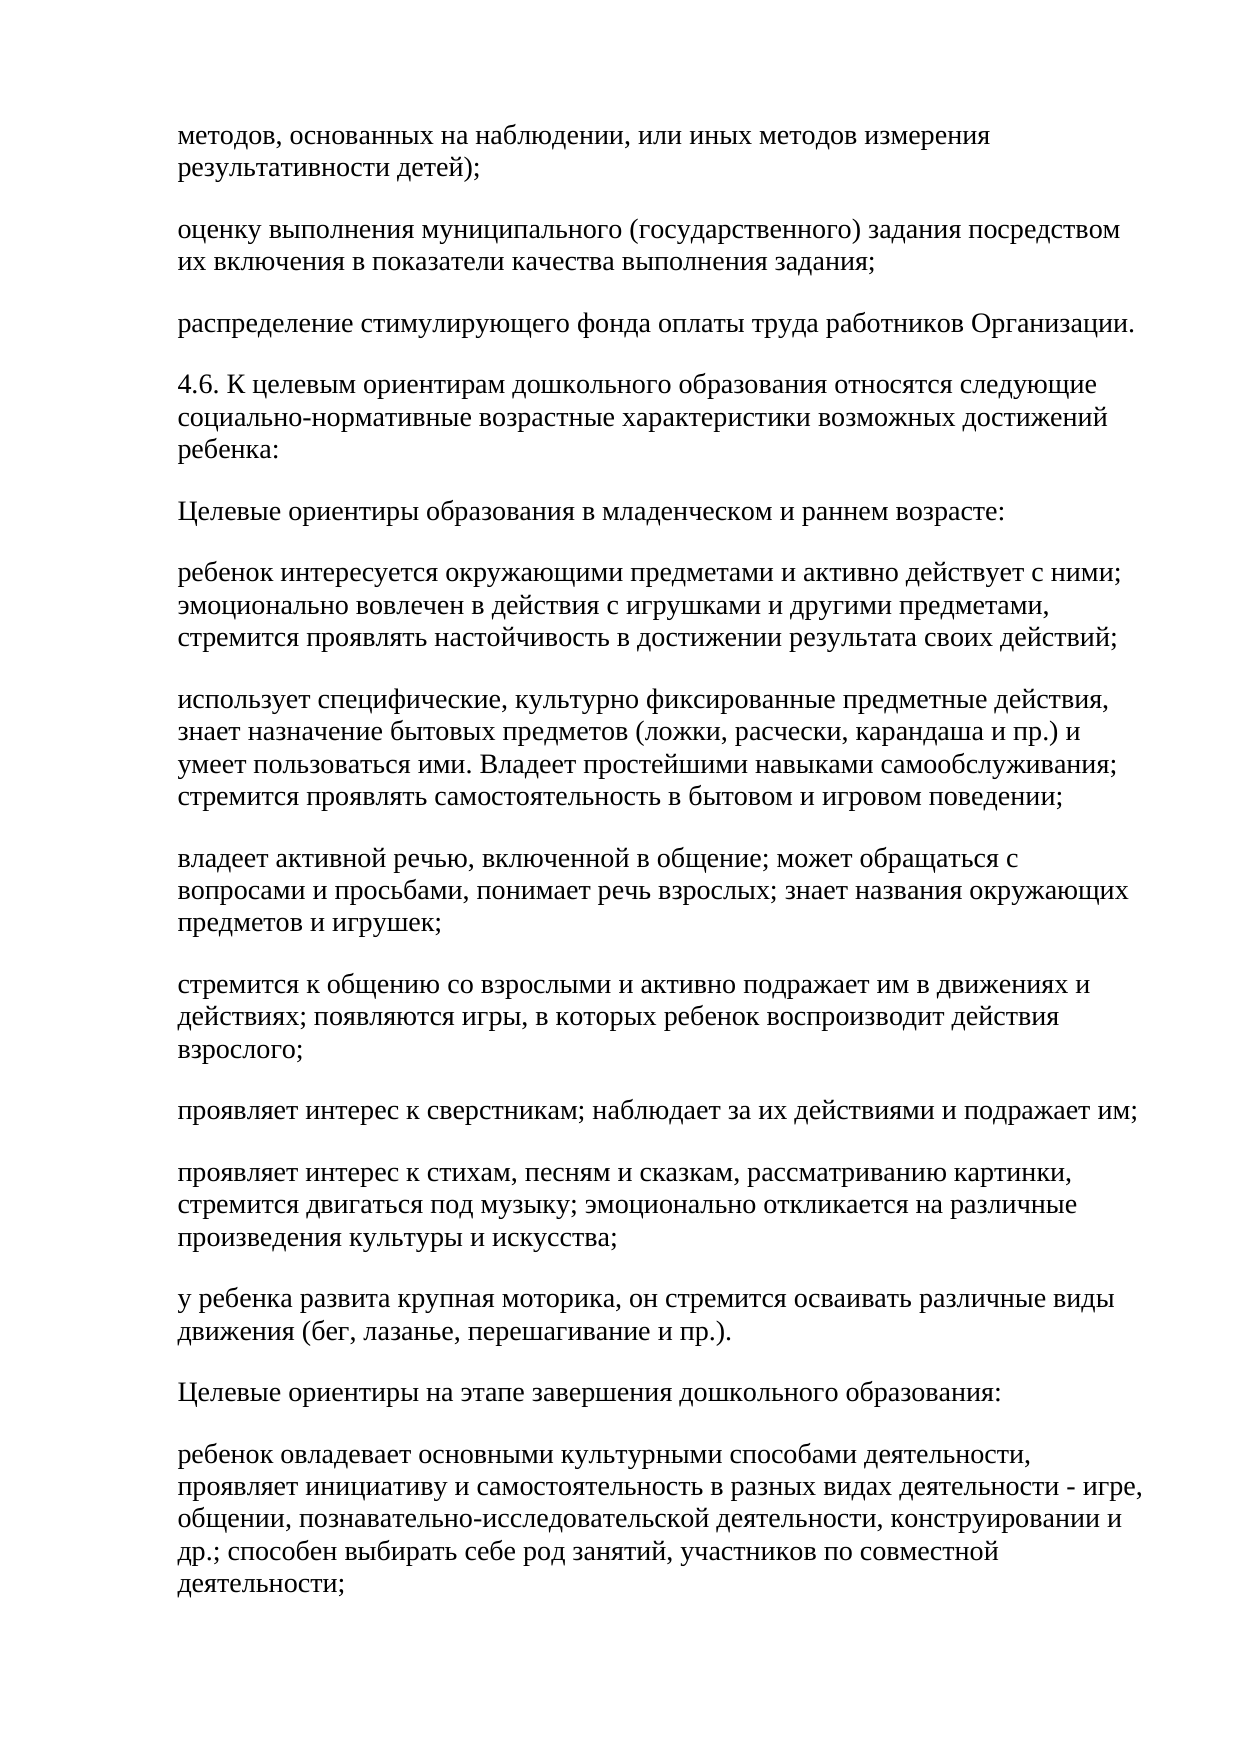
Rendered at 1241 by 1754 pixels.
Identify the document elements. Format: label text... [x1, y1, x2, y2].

text проявляет интерес к сверстникам; наблюдает за их действиями и подражает им; [177, 1093, 1152, 1126]
text проявляет интерес к стихам, песням и сказкам, рассматриванию картинки, стремится двигаться под музыку; эмоционально откликается на различные произведения культуры и искусства; [177, 1155, 1152, 1252]
text оценку выполнения муниципального (государственного) задания посредством их включения в показатели качества выполнения задания; [177, 212, 1152, 277]
text владеет активной речью, включенной в общение; может обращаться с вопросами и просьбами, понимает речь взрослых; знает названия окружающих предметов и игрушек; [177, 841, 1152, 938]
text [177, 118, 1152, 183]
text ребенок интересуется окружающими предметами и активно действует с ними; эмоционально вовлечен в действия с игрушками и другими предметами, стремится проявлять настойчивость в достижении результата своих действий; [177, 556, 1152, 653]
text стремится к общению со взрослыми и активно подражает им в движениях и действиях; появляются игры, в которых ребенок воспроизводит действия взрослого; [177, 967, 1152, 1064]
text распределение стимулирующего фонда оплаты труда работников Организации. [177, 306, 1152, 338]
text 4.6. К целевым ориентирам дошкольного образования относятся следующие социально-нормативные возрастные характеристики возможных достижений ребенка: [177, 368, 1152, 465]
text Целевые ориентиры на этапе завершения дошкольного образования: [177, 1375, 1152, 1408]
text у ребенка развита крупная моторика, он стремится осваивать различные виды движения (бег, лазанье, перешагивание и пр.). [177, 1281, 1152, 1346]
text Целевые ориентиры образования в младенческом и раннем возрасте: [177, 494, 1152, 526]
text использует специфические, культурно фиксированные предметные действия, знает назначение бытовых предметов (ложки, расчески, карандаша и пр.) и умеет пользоваться ими. Владеет простейшими навыками самообслуживания; стремится проявлять самостоятельность в бытовом и игровом поведении; [177, 682, 1152, 811]
text ребенок овладевает основными культурными способами деятельности, проявляет инициативу и самостоятельность в разных видах деятельности - игре, общении, познавательно-исследовательской деятельности, конструировании и др.; способен выбирать себе род занятий, участников по совместной деятельности; [177, 1437, 1152, 1599]
